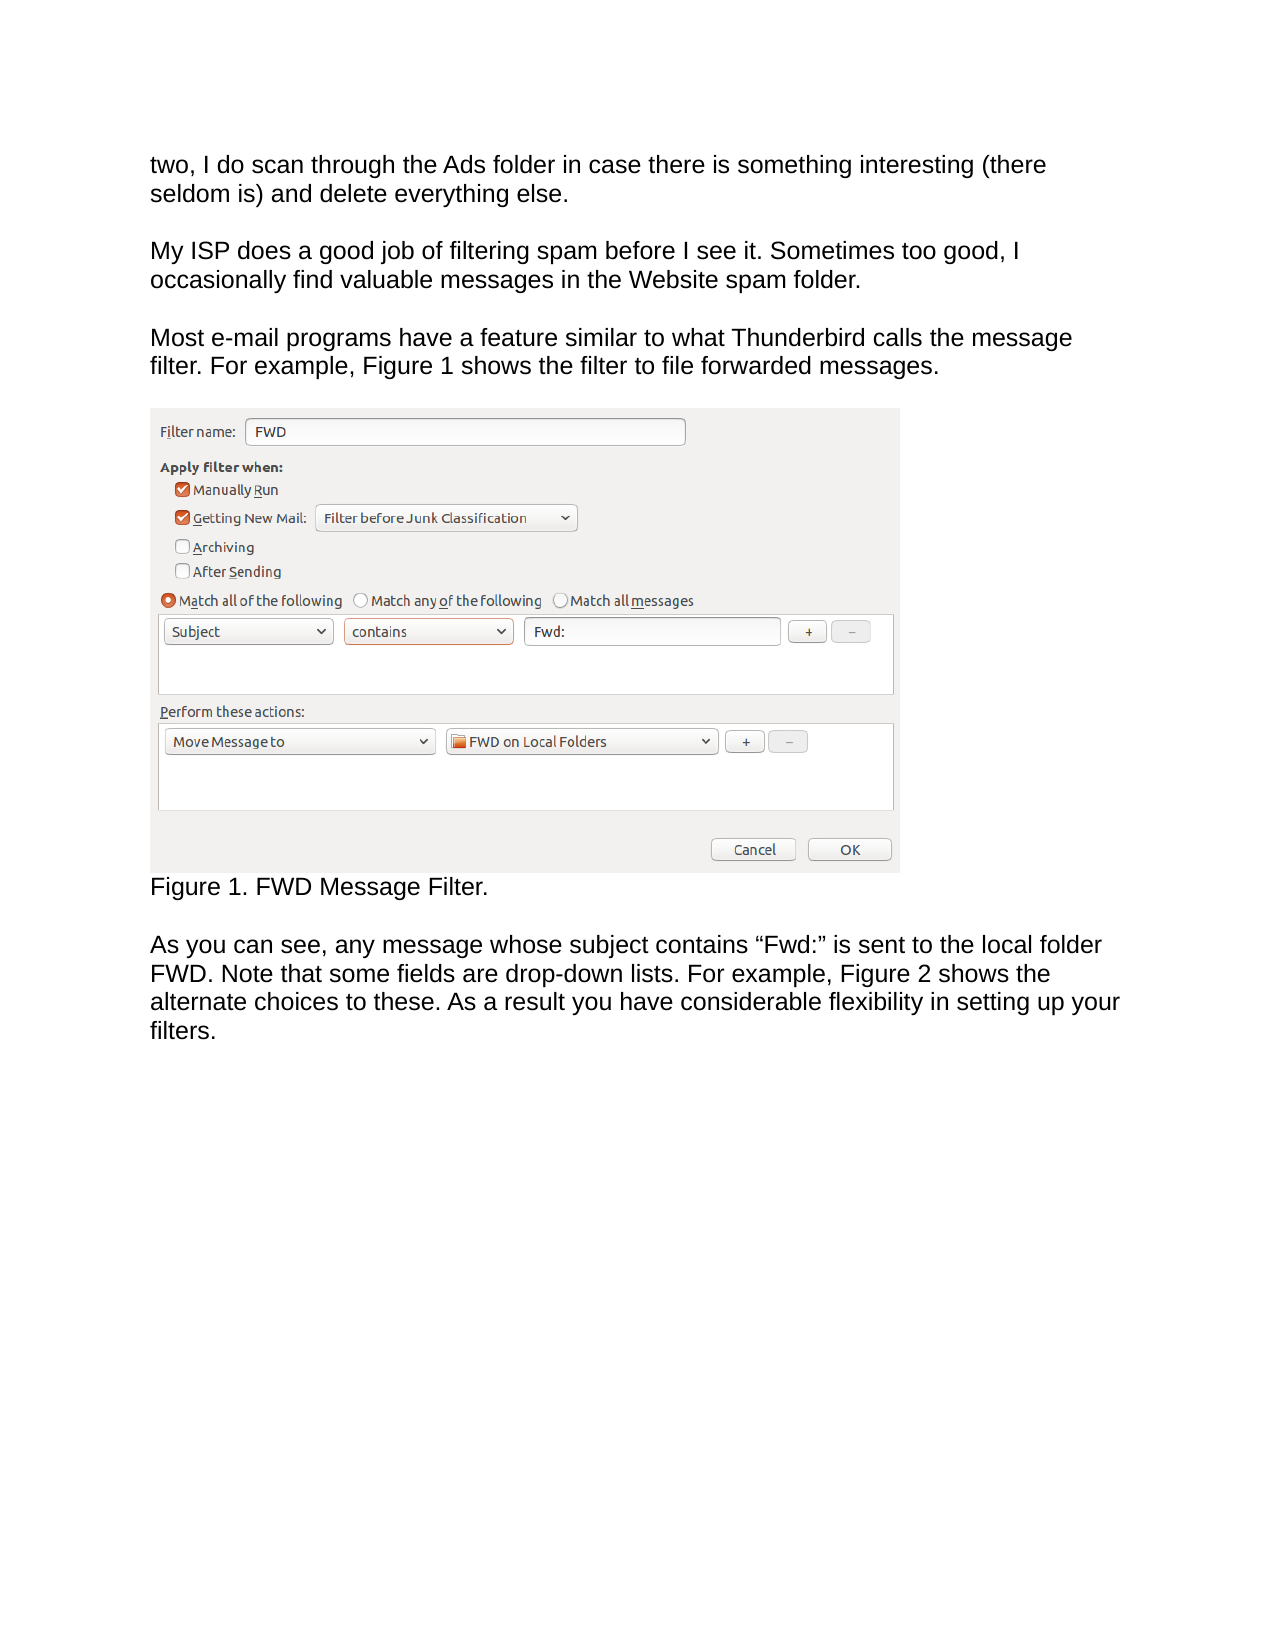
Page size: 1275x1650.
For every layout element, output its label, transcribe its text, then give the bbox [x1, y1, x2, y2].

text My ISP does a good job of filtering spam before I see it. Sometimes too good, I occasionally find valuable messages in the Website spam folder. [150, 236, 1125, 294]
text Figure 1. FWD Message Filter. [150, 872, 1125, 901]
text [150, 150, 1125, 207]
text As you can see, any message whose subject contains “Fwd:” is sent to the local folder FWD. Note that some fields are drop-down lists. For example, Figure 2 shows the alternate choices to these. As a result you have considerable flexibility in setting up your filters. [150, 930, 1125, 1045]
picture [150, 408, 901, 873]
text Most e-mail programs have a feature similar to what Thunderbird calls the message filter. For example, Figure 1 shows the filter to file forwarded messages. [150, 322, 1125, 380]
